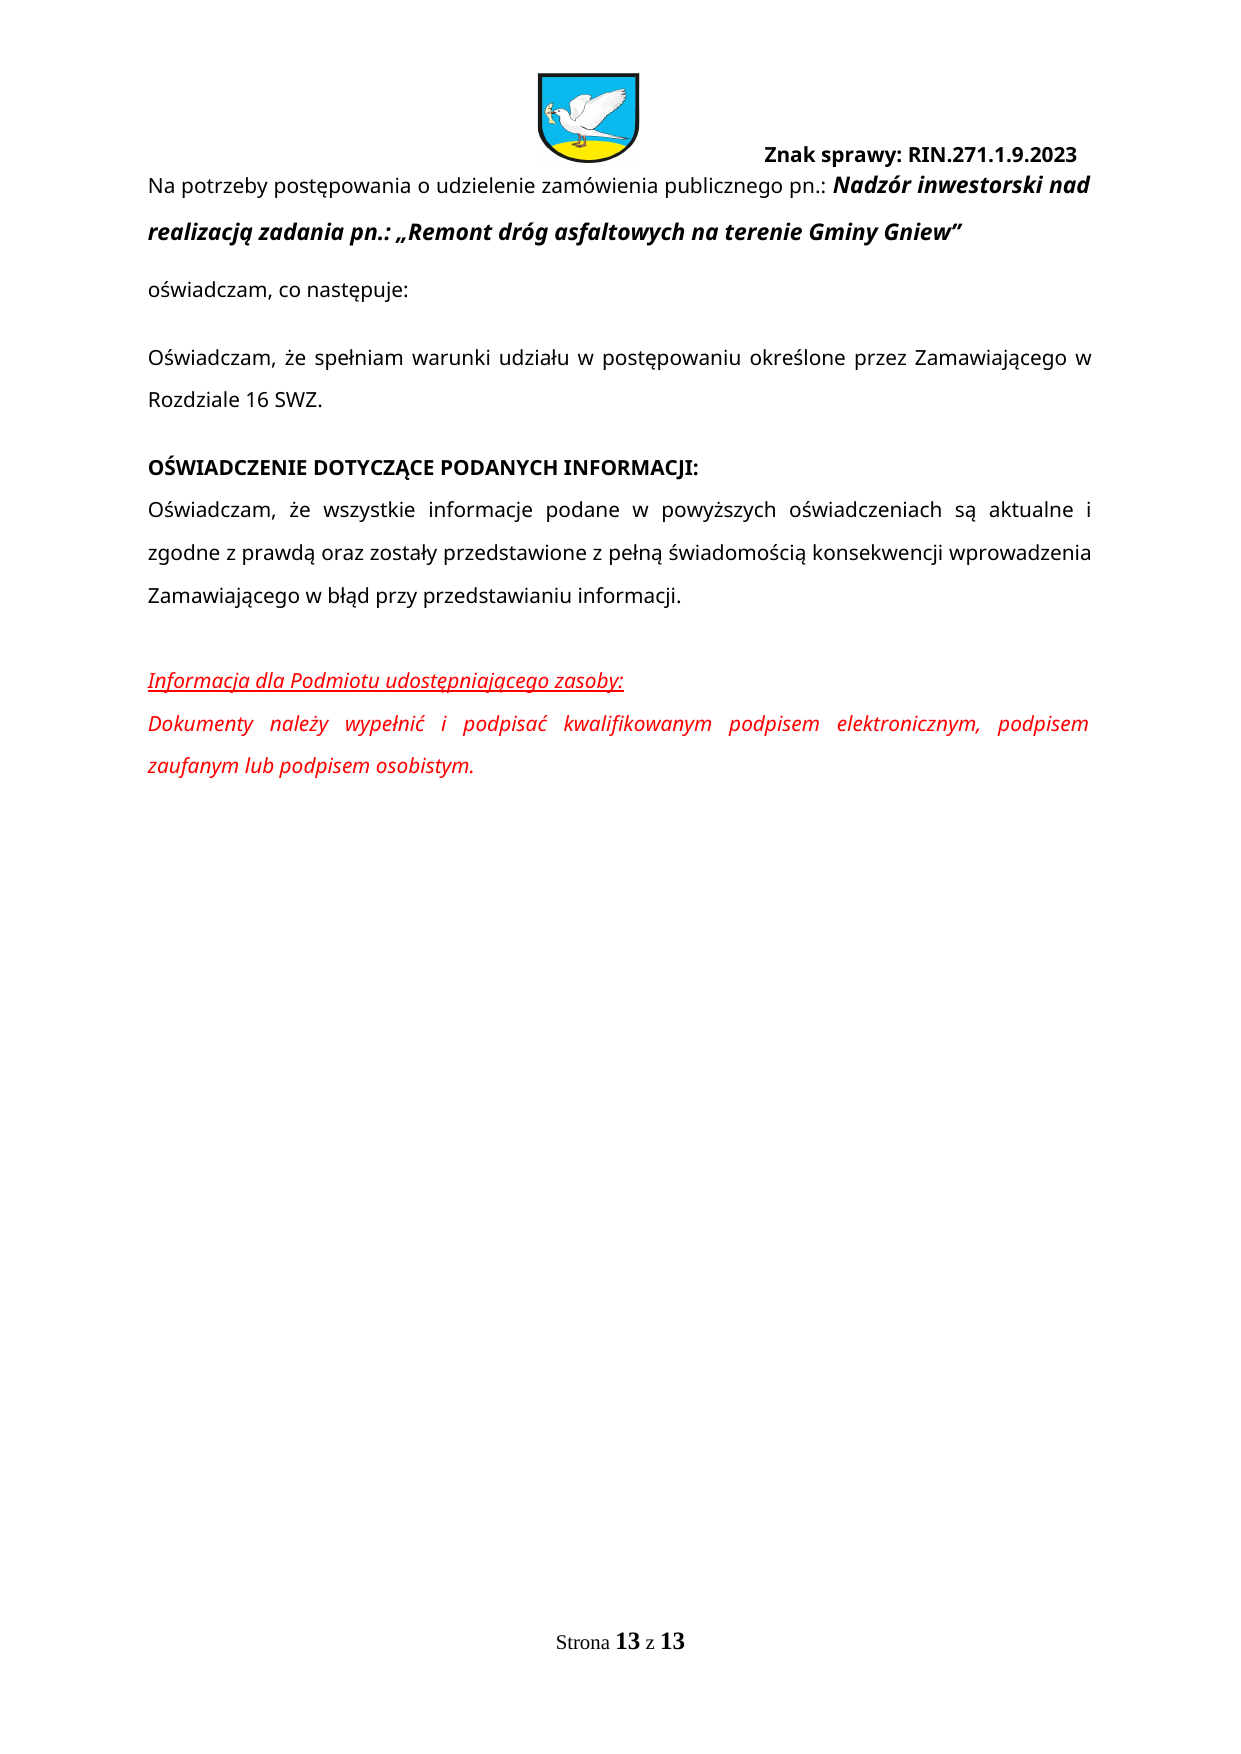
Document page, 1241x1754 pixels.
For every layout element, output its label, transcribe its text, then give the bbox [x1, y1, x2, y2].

text Informacja dla Podmiotu udostępniającego zasoby: [148, 666, 1093, 694]
text oświadczam, co następuje: [148, 275, 1093, 304]
text Dokumenty należy wypełnić i podpisać kwalifikowanym podpisem elektronicznym, podpisem zaufanym lub podpisem osobistym. [148, 709, 1093, 780]
text OŚWIADCZENIE DOTYCZĄCE PODANYCH INFORMACJI: [148, 453, 1093, 481]
text Oświadczam, że spełniam warunki udziału w postępowaniu określone przez Zamawiającego w Rozdziale 16 SWZ. [148, 343, 1093, 414]
picture [537, 73, 640, 163]
text Oświadczam, że wszystkie informacje podane w powyższych oświadczeniach są aktualne i zgodne z prawdą oraz zostały przedstawione z pełną świadomością konsekwencji wprowadzenia Zamawiającego w błąd przy przedstawianiu informacji. [148, 496, 1093, 609]
text Na potrzeby postępowania o udzielenie zamówienia publicznego pn.: Nadzór inwestorski nad realizacją zadania pn.: „Remont dróg asfaltowych na terenie Gminy Gniew” [148, 169, 1093, 247]
